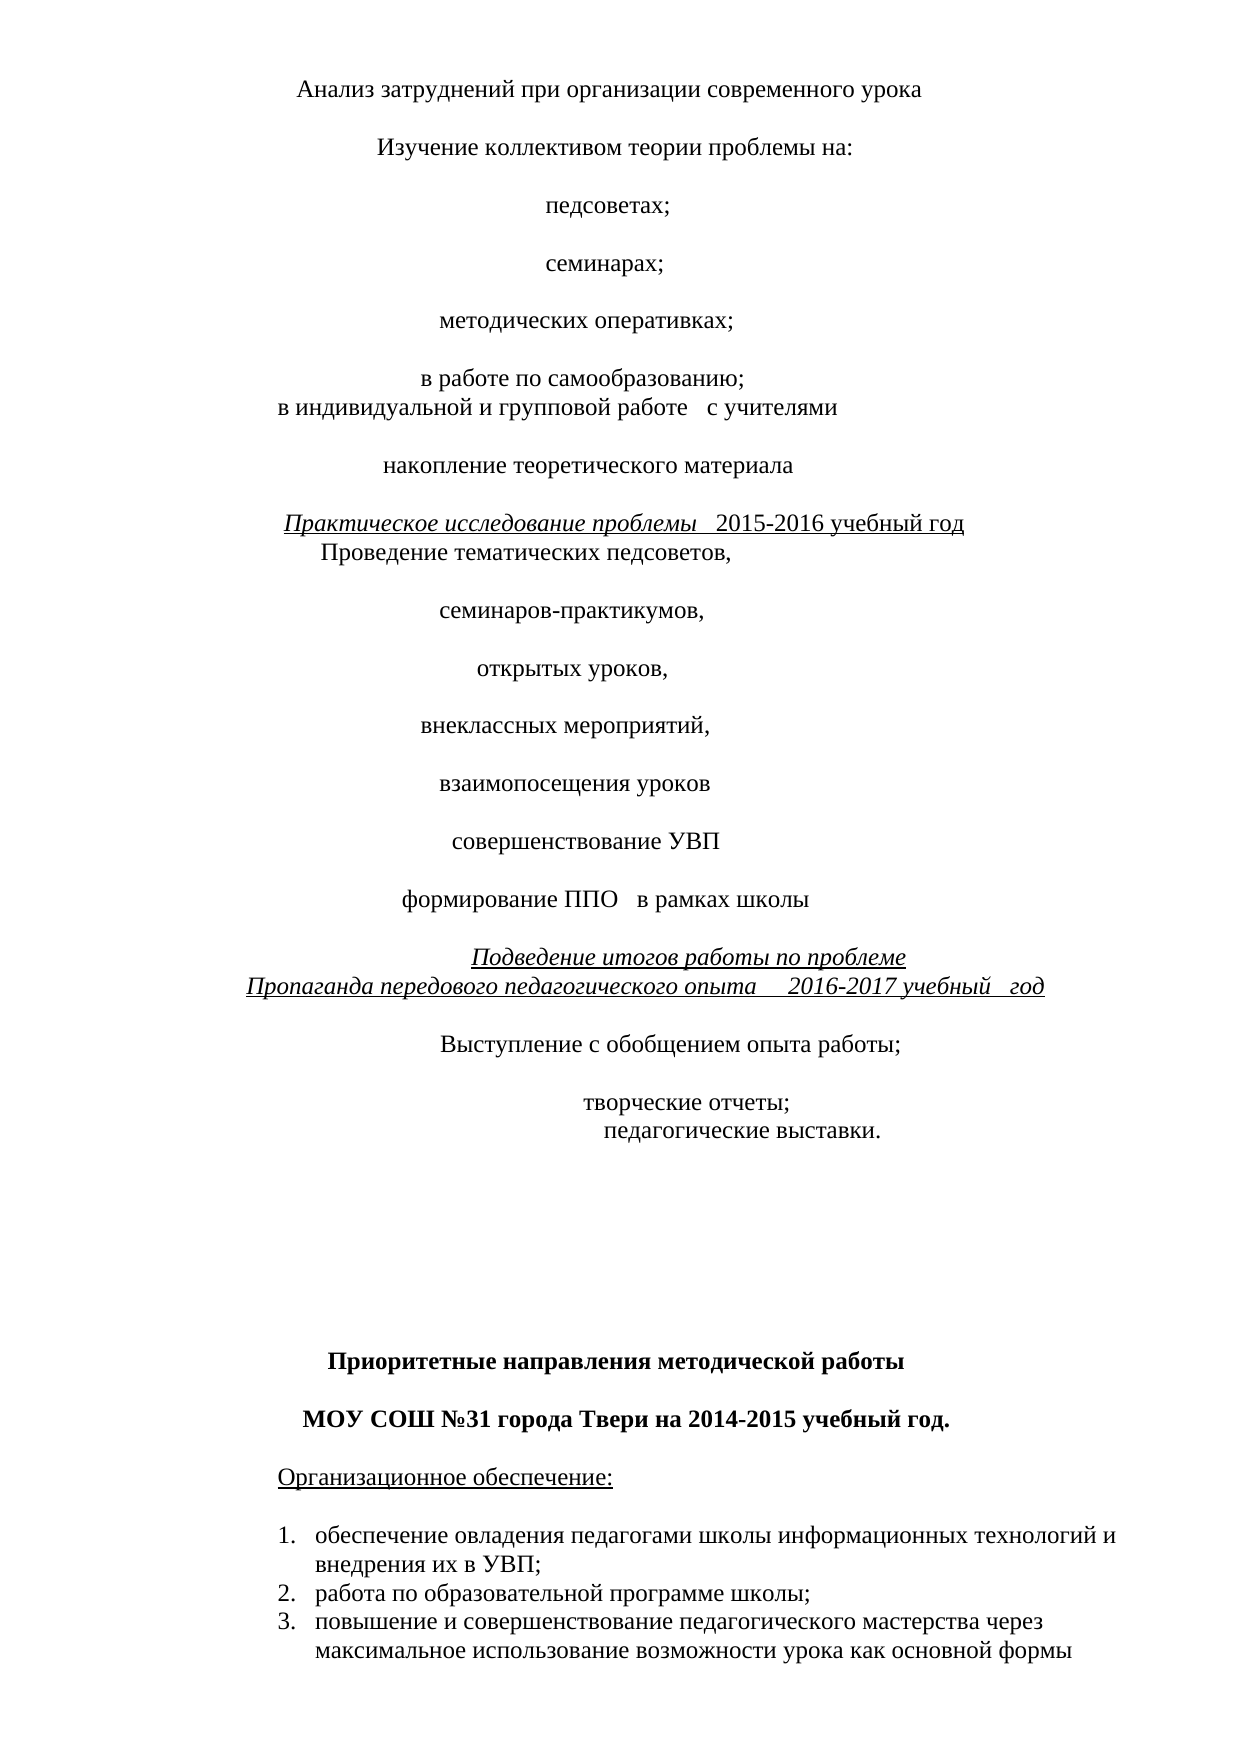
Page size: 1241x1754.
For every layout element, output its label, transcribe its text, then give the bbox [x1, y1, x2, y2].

text накопление теоретического материала [289, 450, 1196, 479]
text Изучение коллективом теории проблемы на: [289, 132, 1196, 161]
list обеспечение овладения педагогами школы информационных технологий и внедрения их в УВП; [277, 1520, 1196, 1578]
text Проведение тематических педсоветов, [289, 537, 1196, 566]
list работа по образовательной программе школы; [277, 1578, 1196, 1606]
text методических оперативках; [289, 306, 1196, 334]
text открытых уроков, [289, 653, 1196, 681]
text творческие отчеты; [177, 1087, 1196, 1116]
text Организационное обеспечение: [277, 1462, 1196, 1491]
text Пропаганда передового педагогического опыта 2016-2017 учебный год [177, 971, 1196, 1000]
text Приоритетные направления методической работы [177, 1346, 1196, 1375]
text педсоветах; [289, 190, 1196, 218]
text Анализ затруднений при организации современного урока [177, 74, 1196, 103]
text Практическое исследование проблемы 2015-2016 учебный год [177, 508, 1196, 537]
text внеклассных мероприятий, [289, 711, 1196, 739]
text совершенствование УВП [289, 826, 1196, 855]
text семинаров-практикумов, [289, 595, 1196, 623]
text формирование ППО в рамках школы [289, 884, 1196, 913]
text в работе по самообразованию; [289, 363, 1196, 392]
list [277, 1606, 1196, 1664]
text МОУ СОШ №31 города Твери на 2014-2015 учебный год. [177, 1404, 1196, 1433]
text Подведение итогов работы по проблеме [177, 942, 1196, 971]
text педагогические выставки. [289, 1116, 1196, 1144]
text Выступление с обобщением опыта работы; [177, 1029, 1196, 1058]
text взаимопосещения уроков [289, 768, 1196, 797]
text семинарах; [289, 248, 1196, 276]
text в индивидуальной и групповой работе с учителями [177, 392, 1196, 421]
